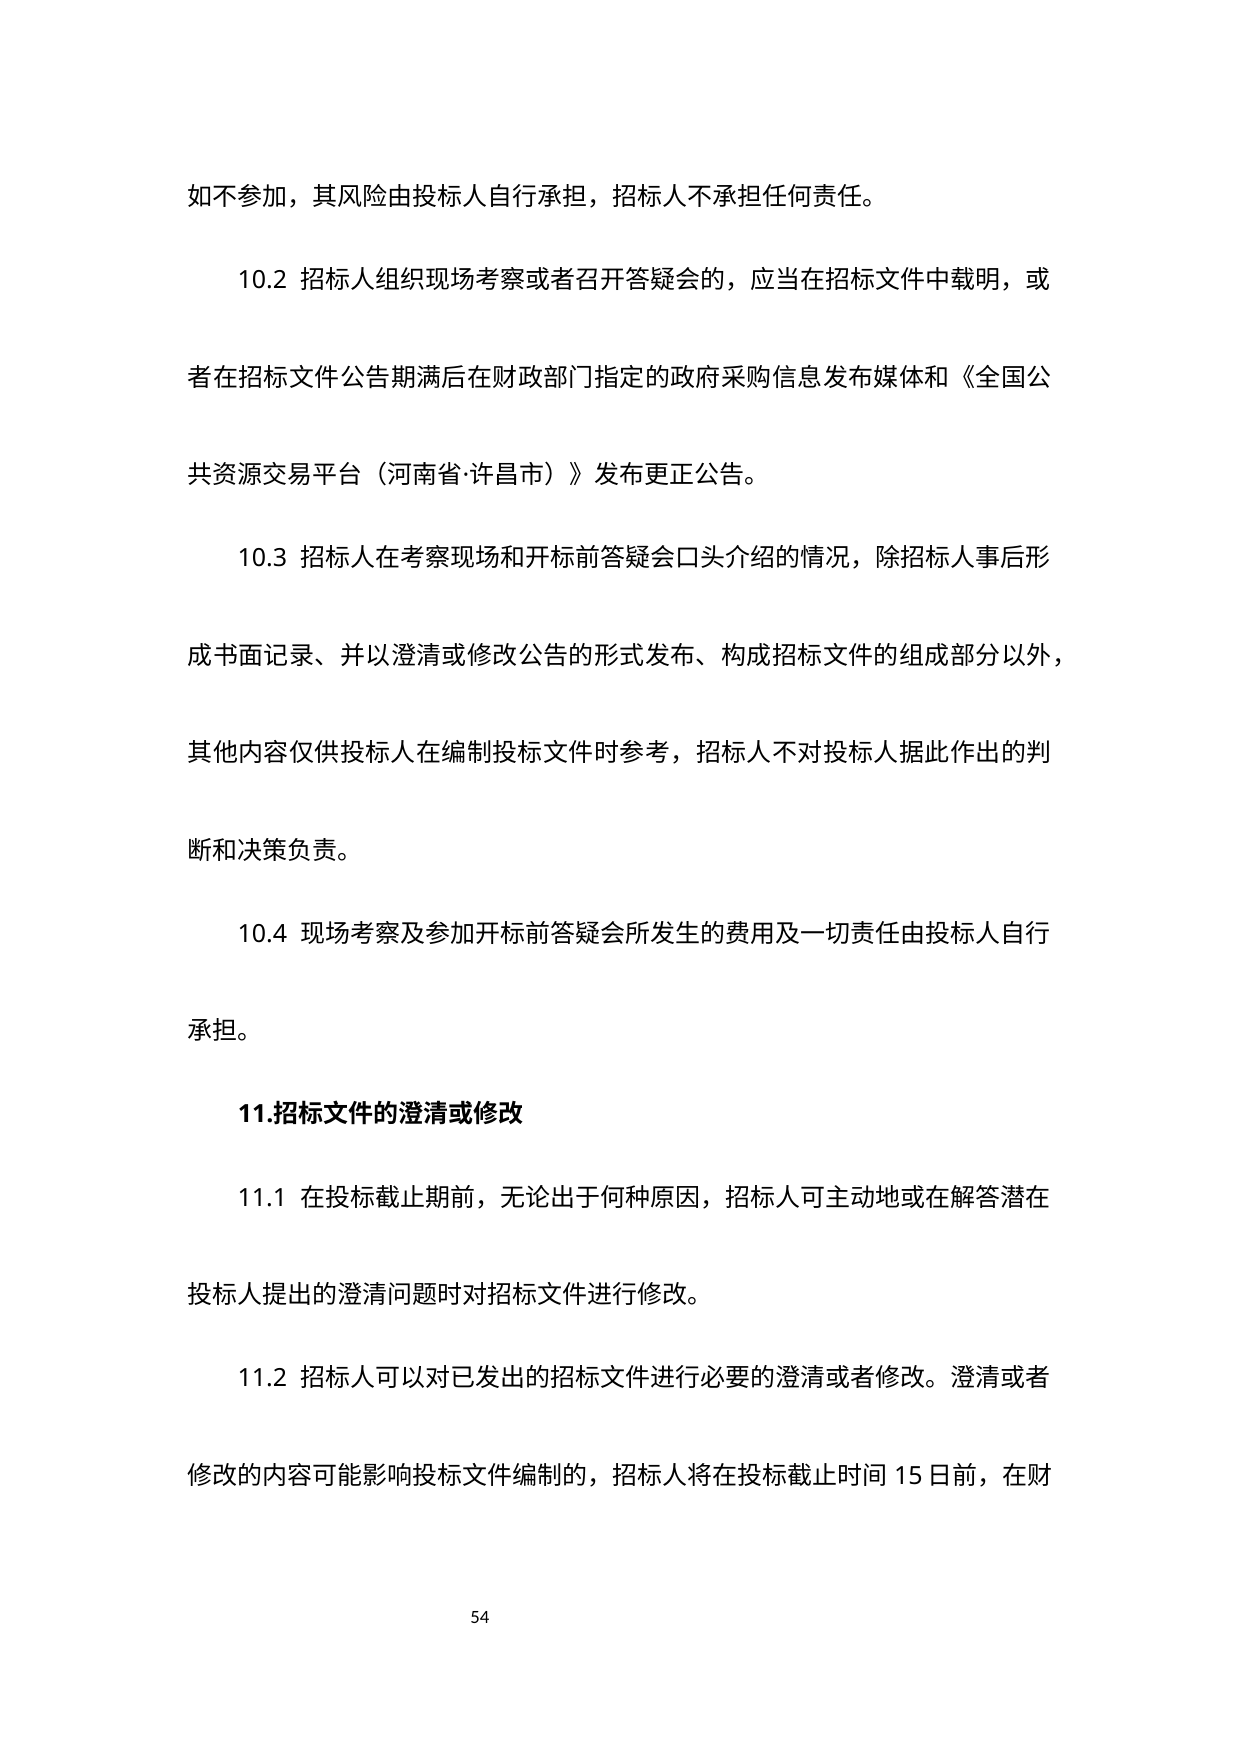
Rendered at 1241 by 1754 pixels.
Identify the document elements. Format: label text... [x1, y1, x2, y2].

text 10.3 招标人在考察现场和开标前答疑会口头介绍的情况，除招标人事后形成书面记录、并以澄清或修改公告的形式发布、构成招标文件的组成部分以外，其他内容仅供投标人在编制投标文件时参考，招标人不对投标人据此作出的判断和决策负责。 [187, 523, 1053, 881]
text 10.4 现场考察及参加开标前答疑会所发生的费用及一切责任由投标人自行承担。 [187, 899, 1053, 1061]
text 10.2 招标人组织现场考察或者召开答疑会的，应当在招标文件中载明，或者在招标文件公告期满后在财政部门指定的政府采购信息发布媒体和《全国公共资源交易平台（河南省·许昌市）》发布更正公告。 [187, 245, 1053, 505]
text 11.1 在投标截止期前，无论出于何种原因，招标人可主动地或在解答潜在投标人提出的澄清问题时对招标文件进行修改。 [187, 1163, 1053, 1325]
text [187, 162, 1053, 227]
text 11.招标文件的澄清或修改 [187, 1079, 1053, 1144]
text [187, 1343, 1053, 1506]
